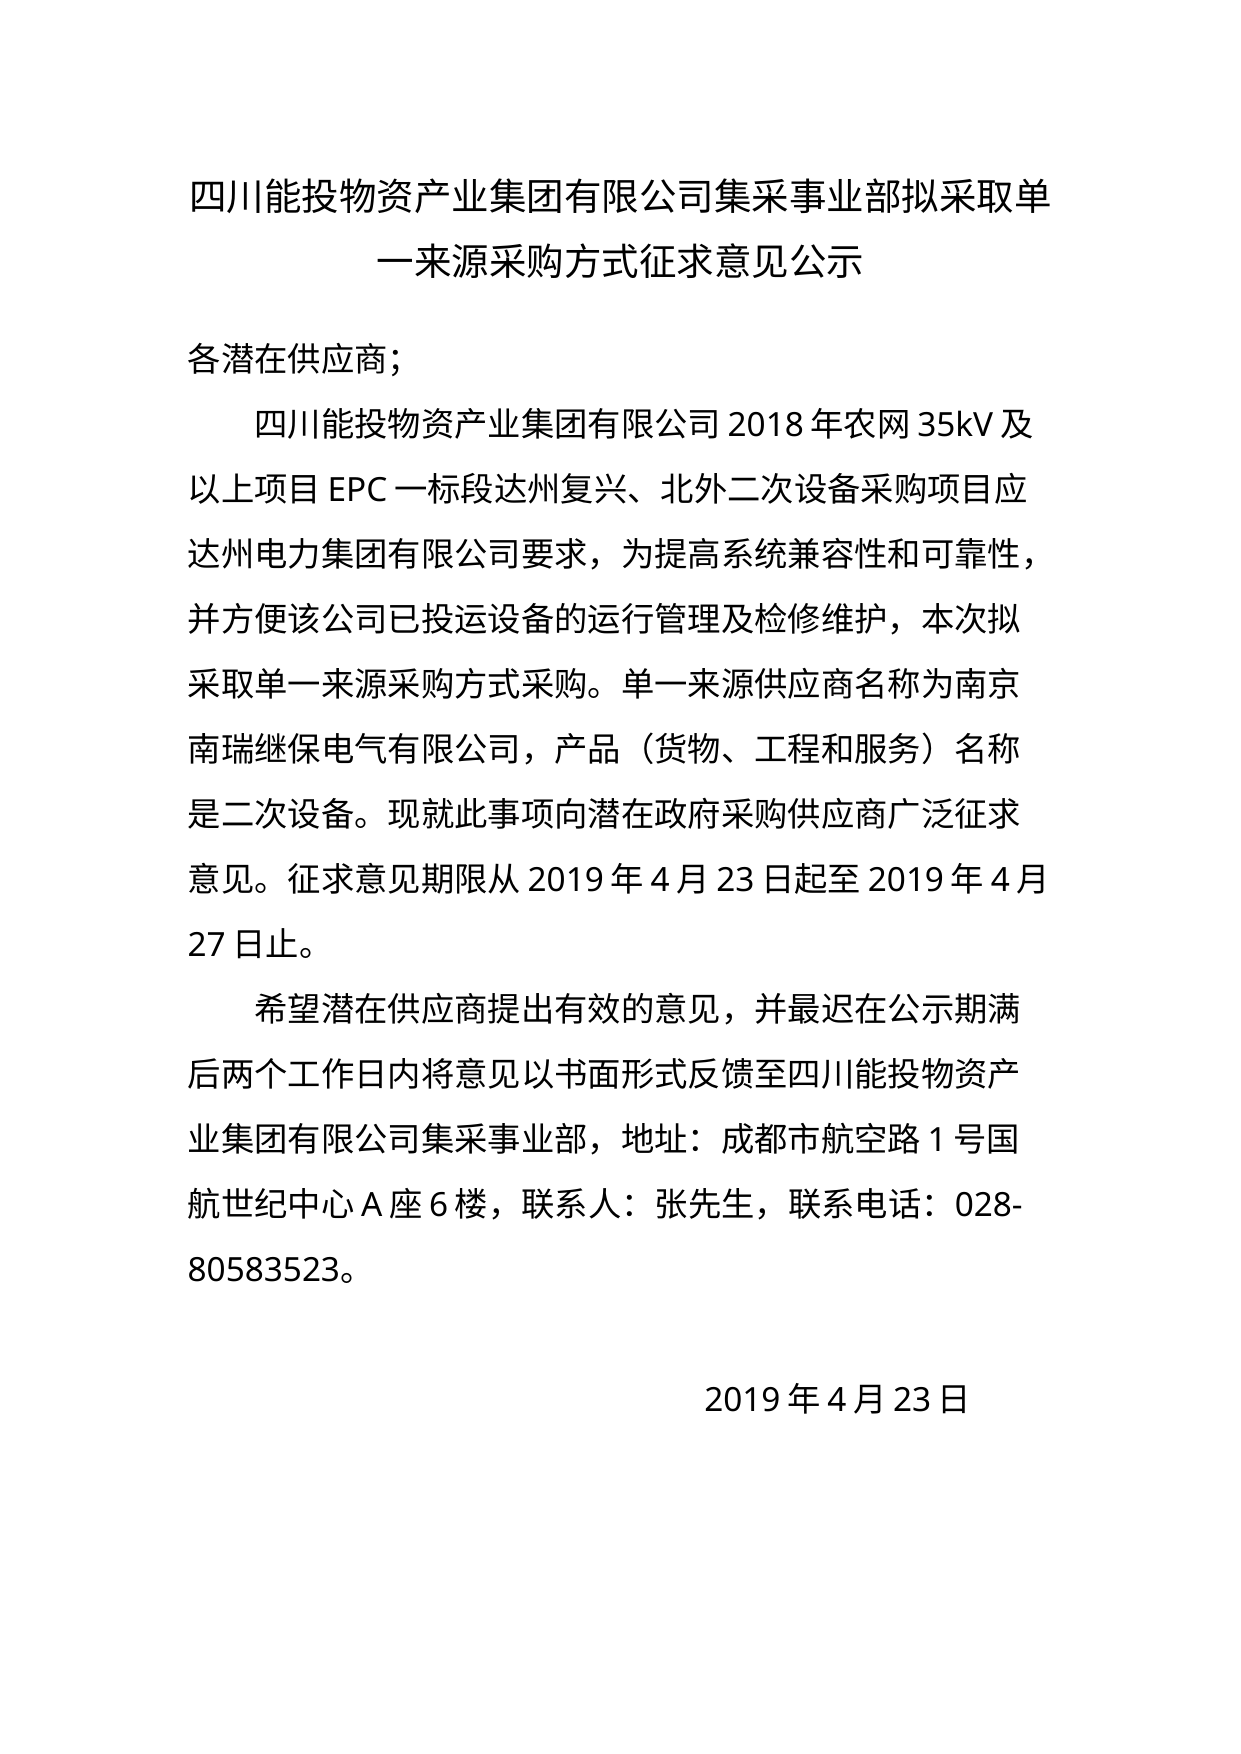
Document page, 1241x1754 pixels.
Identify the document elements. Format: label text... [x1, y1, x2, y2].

text 各潜在供应商； [187, 324, 1053, 389]
text 希望潜在供应商提出有效的意见，并最迟在公示期满后两个工作日内将意见以书面形式反馈至四川能投物资产业集团有限公司集采事业部，地址：成都市航空路1号国航世纪中心A座6楼，联系人：张先生，联系电话：028-80583523。 [187, 974, 1053, 1299]
text 四川能投物资产业集团有限公司2018年农网35kV及以上项目EPC一标段达州复兴、北外二次设备采购项目应达州电力集团有限公司要求，为提高系统兼容性和可靠性，并方便该公司已投运设备的运行管理及检修维护，本次拟采取单一来源采购方式采购。单一来源供应商名称为南京南瑞继保电气有限公司，产品（货物、工程和服务）名称是二次设备。现就此事项向潜在政府采购供应商广泛征求意见。征求意见期限从2019年4月23日起至2019年4月27日止。 [187, 389, 1053, 974]
text 四川能投物资产业集团有限公司集采事业部拟采取单一来源采购方式征求意见公示 [187, 162, 1053, 292]
text 2019年4月23日 [187, 1364, 1053, 1429]
